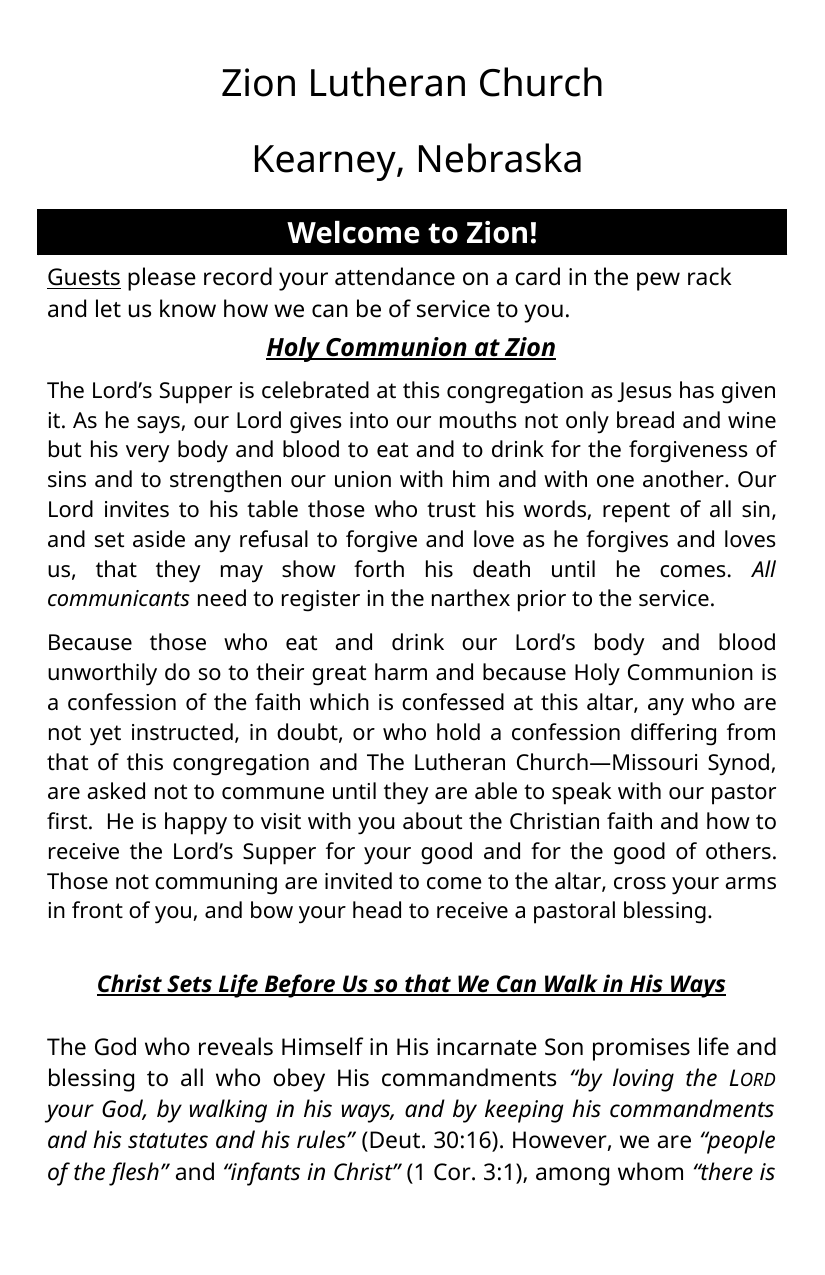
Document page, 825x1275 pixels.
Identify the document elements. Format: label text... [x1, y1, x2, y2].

text Guests please record your attendance on a card in the pew rack and let us know how we can be of service to you. [47, 261, 778, 324]
text The Lord’s Supper is celebrated at this congregation as Jesus has given it. As he says, our Lord gives into our mouths not only bread and wine but his very body and blood to eat and to drink for the forgiveness of sins and to strengthen our union with him and with one another. Our Lord invites to his table those who trust his words, repent of all sin, and set aside any refusal to forgive and love as he forgives and loves us, that they may show forth his death until he comes. All communicants need to register in the narthex prior to the service. [47, 375, 778, 613]
text Holy Communion at Zion [47, 329, 778, 363]
text Because those who eat and drink our Lord’s body and blood unworthily do so to their great harm and because Holy Communion is a confession of the faith which is confessed at this altar, any who are not yet instructed, in doubt, or who hold a confession differing from that of this congregation and The Lutheran Church—Missouri Synod, are asked not to commune until they are able to speak with our pastor first. He is happy to visit with you about the Christian faith and how to receive the Lord’s Supper for your good and for the good of others. Those not communing are invited to come to the altar, cross your arms in front of you, and bow your head to receive a pastoral blessing. [47, 627, 778, 925]
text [47, 1030, 778, 1187]
subtitle Zion Lutheran Church Kearney, Nebraska [47, 56, 778, 184]
text Christ Sets Life Before Us so that We Can Walk in His Ways [47, 968, 778, 999]
text Welcome to Zion! [39, 210, 786, 254]
